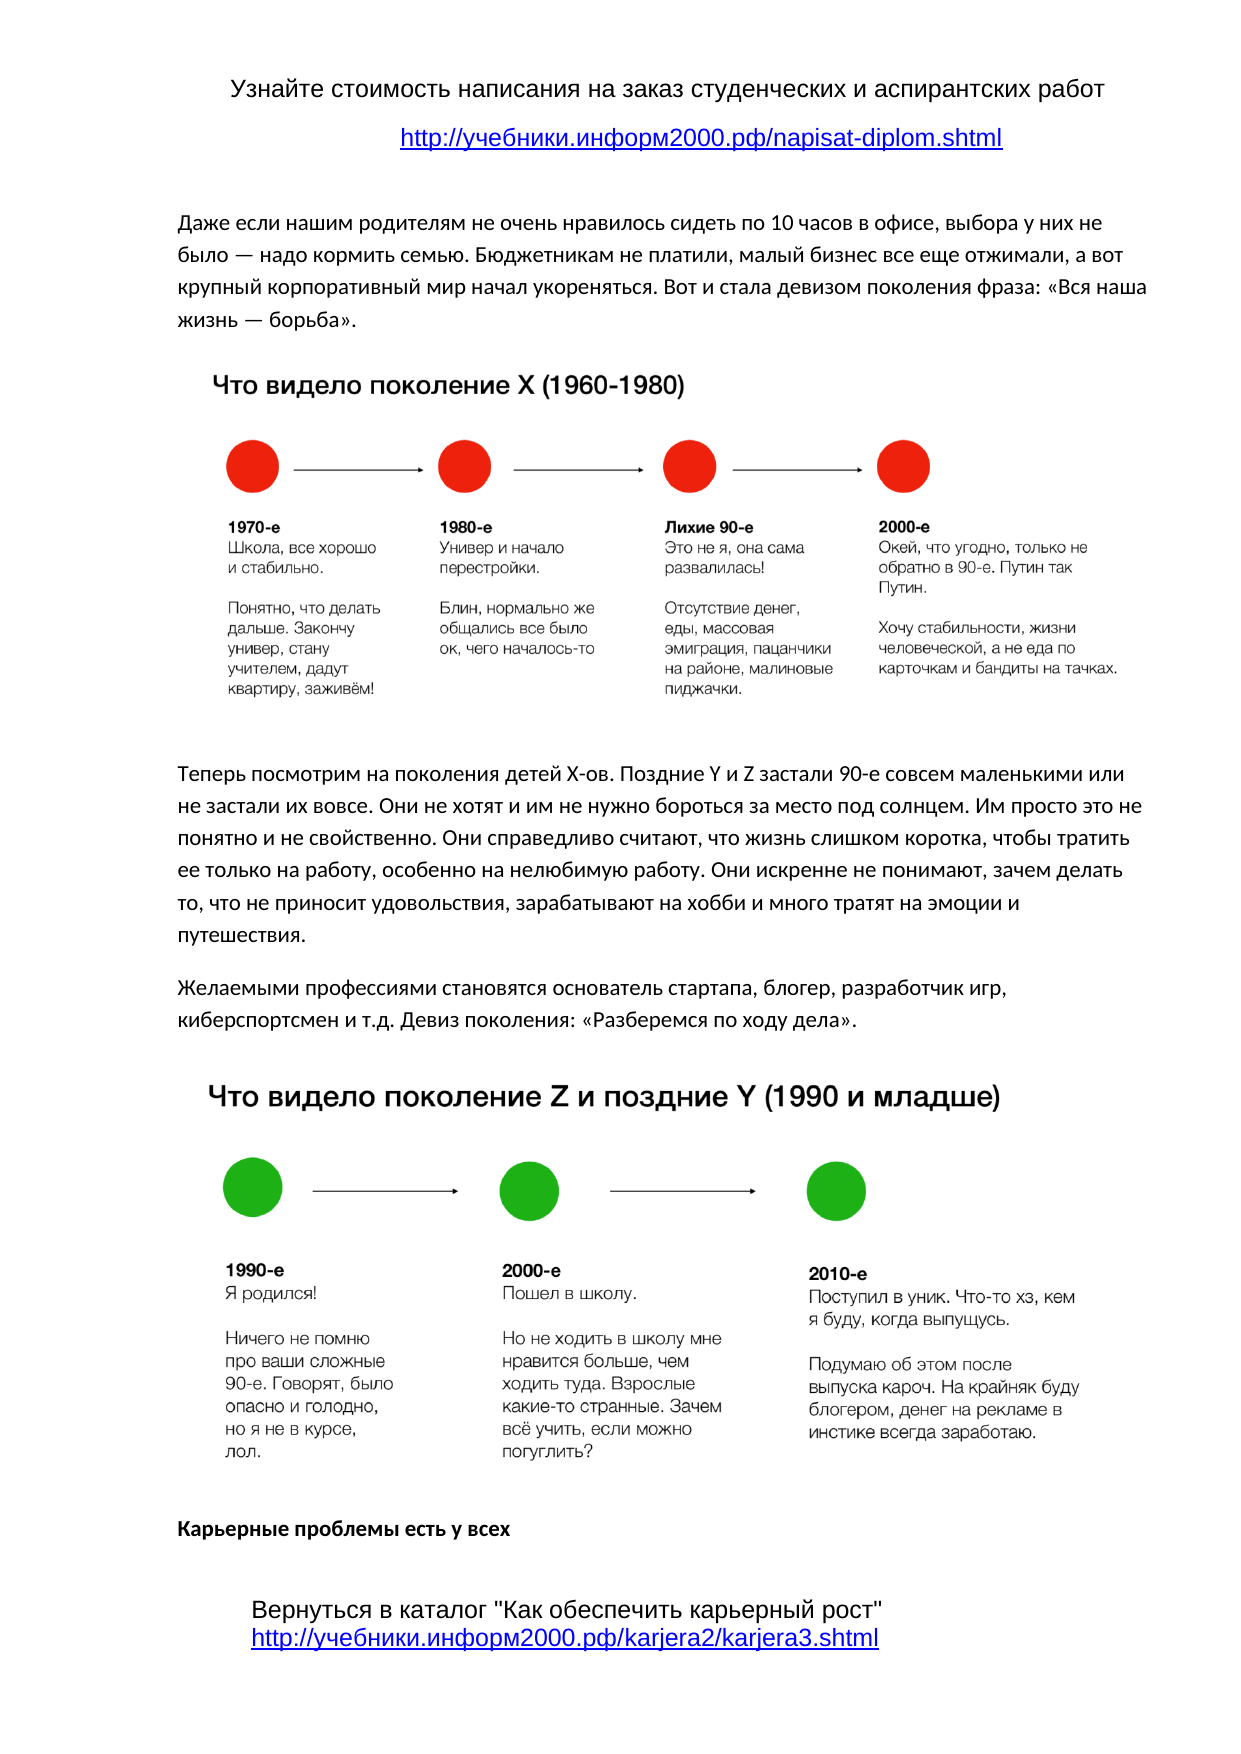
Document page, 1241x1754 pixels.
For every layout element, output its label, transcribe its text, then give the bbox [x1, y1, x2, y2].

picture [195, 357, 1134, 734]
text Теперь посмотрим на поколения детей X-ов. Поздние Y и Z застали 90-е совсем маленькими или не застали их вовсе. Они не хотят и им не нужно бороться за место под солнцем. Им просто это не понятно и не свойственно. Они справедливо считают, что жизнь слишком коротка, чтобы тратить ее только на работу, особенно на нелюбимую работу. Они искренне не понимают, зачем делать то, что не приносит удовольствия, зарабатывают на хобби и много тратят на эмоции и путешествия. [177, 759, 1152, 948]
text Даже если нашим родителям не очень нравилось сидеть по 10 часов в офисе, выбора у них не было — надо кормить семью. Бюджетникам не платили, малый бизнес все еще отжимали, а вот крупный корпоративный мир начал укореняться. Вот и стала девизом поколения фраза: «Вся наша жизнь — борьба». [177, 208, 1152, 333]
text Желаемыми профессиями становятся основатель стартапа, блогер, разработчик игр, киберспортсмен и т.д. Девиз поколения: «Разберемся по ходу дела». [177, 973, 1152, 1033]
picture [177, 1058, 1155, 1490]
text Карьерные проблемы есть у всех [177, 1514, 1152, 1542]
